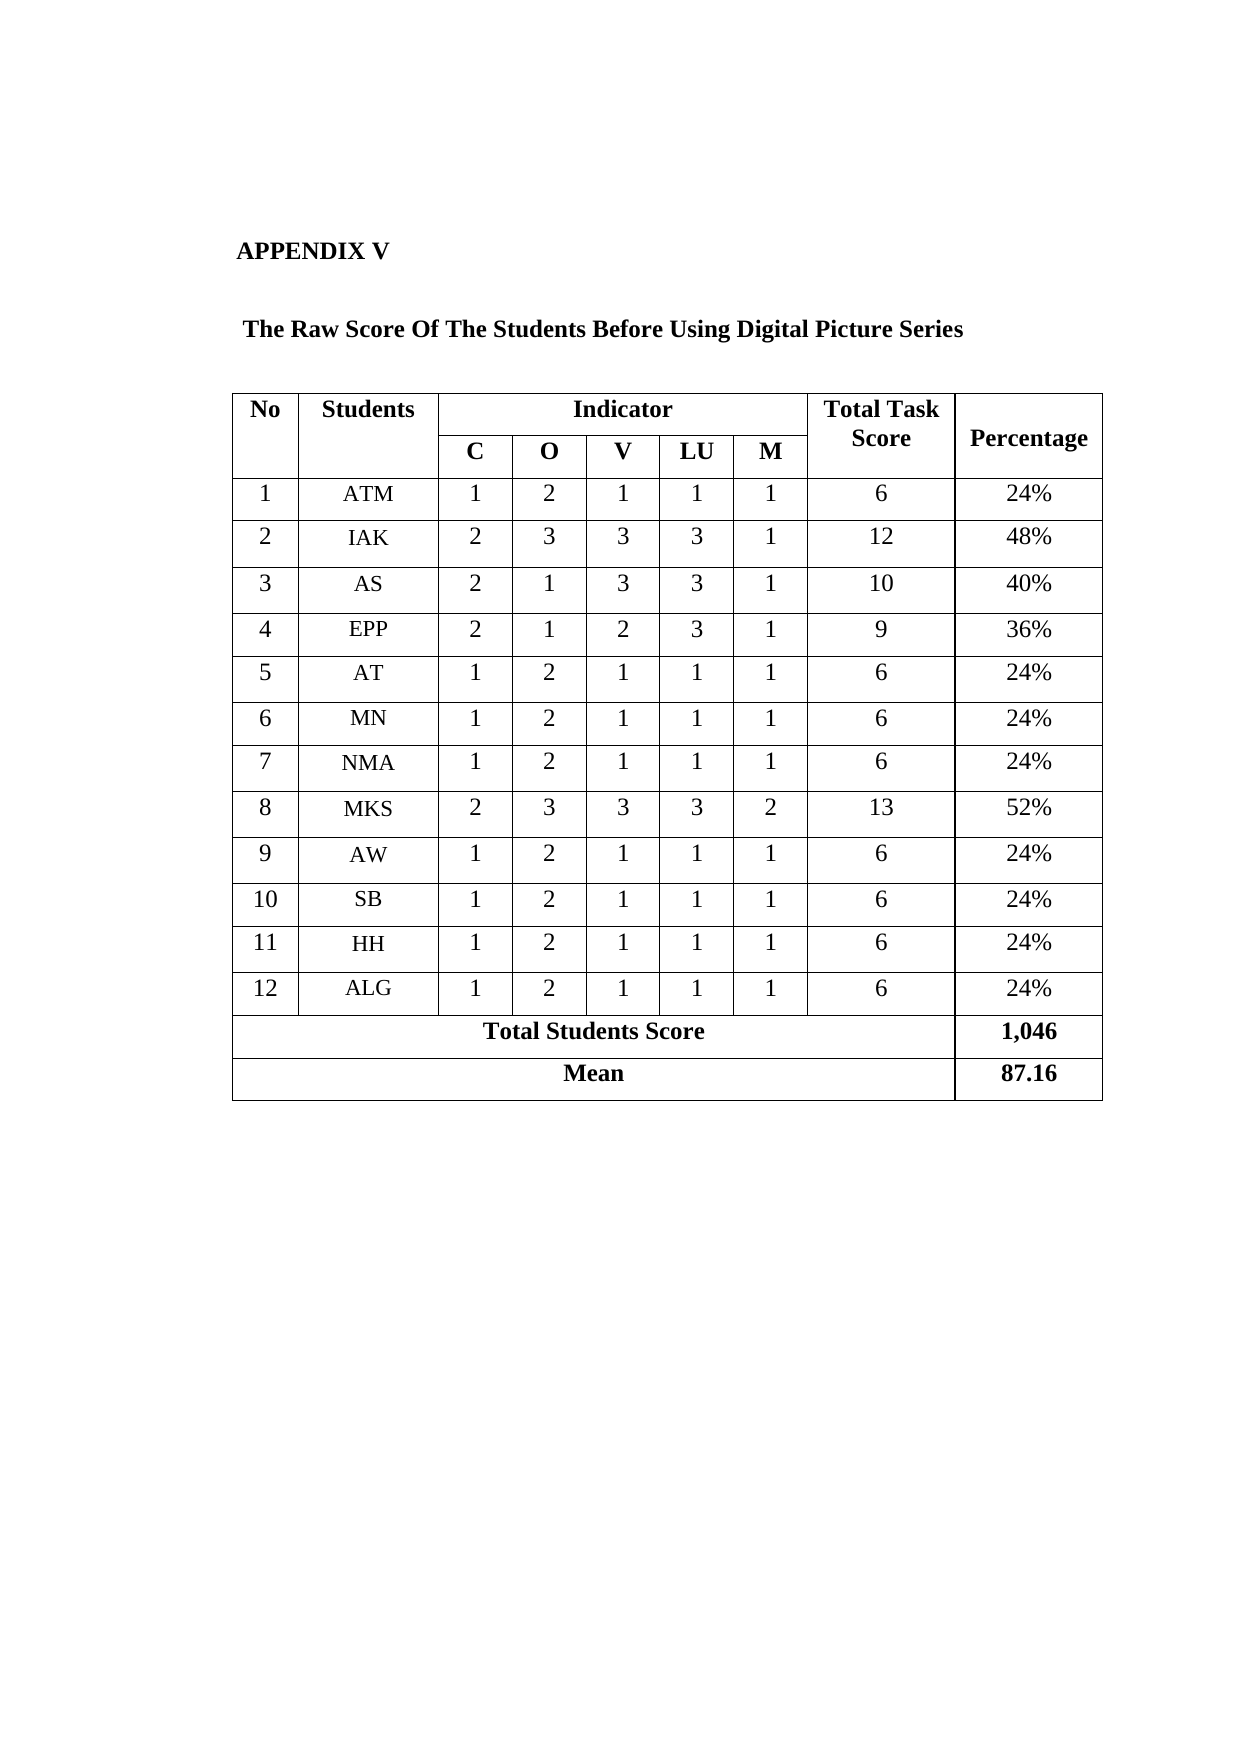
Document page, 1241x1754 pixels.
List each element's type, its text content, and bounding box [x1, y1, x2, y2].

table_cell 12 [808, 521, 954, 567]
table_cell SB [299, 884, 438, 926]
table_cell 1 [513, 568, 586, 613]
table_cell 2 [513, 973, 586, 1015]
table_cell LU [660, 436, 733, 477]
table_cell 24% [956, 927, 1102, 972]
table_cell 1 [587, 927, 659, 972]
table_cell 1 [660, 746, 733, 791]
table_header Percentage [956, 394, 1102, 477]
table_cell 6 [808, 479, 954, 520]
table_cell 1 [587, 884, 659, 926]
table_cell 6 [808, 884, 954, 926]
table_cell 6 [808, 657, 954, 702]
table_cell 24% [956, 884, 1102, 926]
table_cell MKS [299, 792, 438, 837]
table_cell 8 [233, 792, 298, 837]
table_cell C [439, 436, 512, 477]
table_cell 24% [956, 746, 1102, 791]
table_cell 1 [734, 614, 807, 656]
table_cell 1 [734, 521, 807, 567]
table_cell 2 [587, 614, 659, 656]
table_cell 1 [734, 838, 807, 883]
table_cell 40% [956, 568, 1102, 613]
table_cell 1 [660, 657, 733, 702]
table_cell 3 [660, 614, 733, 656]
table_cell 3 [587, 521, 659, 567]
table_cell 3 [233, 568, 298, 613]
table_cell 11 [233, 927, 298, 972]
table_cell 36% [956, 614, 1102, 656]
table_cell 1 [439, 838, 512, 883]
text APPENDIX V [236, 236, 1063, 265]
table_cell 24% [956, 838, 1102, 883]
table_cell 1 [439, 479, 512, 520]
table_cell 1 [660, 479, 733, 520]
table_cell ATM [299, 479, 438, 520]
table_cell 1 [660, 884, 733, 926]
table_cell 1 [439, 884, 512, 926]
table_cell 2 [513, 703, 586, 745]
table_cell 1 [660, 927, 733, 972]
table_cell 52% [956, 792, 1102, 837]
table_cell 3 [660, 792, 733, 837]
table_cell HH [299, 927, 438, 972]
table_cell 1 [439, 703, 512, 745]
table_cell 1 [734, 884, 807, 926]
table_cell 1 [734, 703, 807, 745]
table_cell AT [299, 657, 438, 702]
table_cell 9 [808, 614, 954, 656]
table_cell MN [299, 703, 438, 745]
table_cell 6 [808, 703, 954, 745]
table_cell 24% [956, 973, 1102, 1015]
table_cell 2 [513, 884, 586, 926]
table_cell 6 [808, 973, 954, 1015]
table_cell 1 [734, 746, 807, 791]
table_cell 2 [439, 568, 512, 613]
table_cell 1 [660, 703, 733, 745]
table_cell O [513, 436, 586, 477]
table_cell 7 [233, 746, 298, 791]
table_cell ALG [299, 973, 438, 1015]
table_cell 4 [233, 614, 298, 656]
table_header No [233, 394, 298, 477]
table_cell V [587, 436, 659, 477]
table_cell 3 [587, 568, 659, 613]
table_cell 2 [233, 521, 298, 567]
table_cell 2 [513, 746, 586, 791]
table_cell 10 [233, 884, 298, 926]
table_cell 2 [439, 521, 512, 567]
table_cell 1 [734, 479, 807, 520]
table_cell 1 [660, 973, 733, 1015]
table_cell 6 [808, 838, 954, 883]
table_cell 1 [439, 746, 512, 791]
table_cell 9 [233, 838, 298, 883]
table_cell 13 [808, 792, 954, 837]
table_cell NMA [299, 746, 438, 791]
table_cell IAK [299, 521, 438, 567]
table_cell 1 [439, 927, 512, 972]
table_cell AS [299, 568, 438, 613]
table_cell 2 [513, 838, 586, 883]
table_cell Mean [233, 1059, 954, 1100]
table_cell 1 [587, 838, 659, 883]
table_header Total Task Score [808, 394, 954, 477]
table_cell 1 [734, 973, 807, 1015]
table_cell 2 [513, 479, 586, 520]
table_cell 3 [513, 792, 586, 837]
table_cell 1,046 [956, 1016, 1102, 1057]
table_cell 6 [808, 927, 954, 972]
table_cell 1 [660, 838, 733, 883]
table_header Students [299, 394, 438, 477]
table_cell 1 [587, 973, 659, 1015]
table_cell 1 [734, 657, 807, 702]
table_cell 3 [660, 568, 733, 613]
table_cell 1 [439, 657, 512, 702]
table_cell 1 [587, 746, 659, 791]
table_cell 2 [513, 927, 586, 972]
table_cell 1 [513, 614, 586, 656]
table_cell 10 [808, 568, 954, 613]
table_cell AW [299, 838, 438, 883]
table_cell 3 [513, 521, 586, 567]
table_cell 5 [233, 657, 298, 702]
table_cell 2 [439, 614, 512, 656]
text The Raw Score Of The Students Before Using Digital Picture Series [236, 314, 1063, 343]
table_cell 24% [956, 657, 1102, 702]
table_cell 24% [956, 703, 1102, 745]
table_cell 3 [660, 521, 733, 567]
table_cell 87.16 [956, 1059, 1102, 1100]
table_header Indicator [439, 394, 807, 435]
table_cell 3 [587, 792, 659, 837]
table_cell 2 [439, 792, 512, 837]
table_cell 24% [956, 479, 1102, 520]
table_cell 1 [587, 657, 659, 702]
table_cell 48% [956, 521, 1102, 567]
table_cell 1 [233, 479, 298, 520]
table_cell 1 [587, 703, 659, 745]
table_cell 6 [808, 746, 954, 791]
table_cell 1 [587, 479, 659, 520]
table_cell 1 [734, 927, 807, 972]
table_cell Total Students Score [233, 1016, 954, 1057]
table_cell 2 [513, 657, 586, 702]
table_cell 1 [734, 568, 807, 613]
table_cell M [734, 436, 807, 477]
table_cell 1 [439, 973, 512, 1015]
table_cell 6 [233, 703, 298, 745]
table_cell 12 [233, 973, 298, 1015]
table_cell EPP [299, 614, 438, 656]
table_cell 2 [734, 792, 807, 837]
